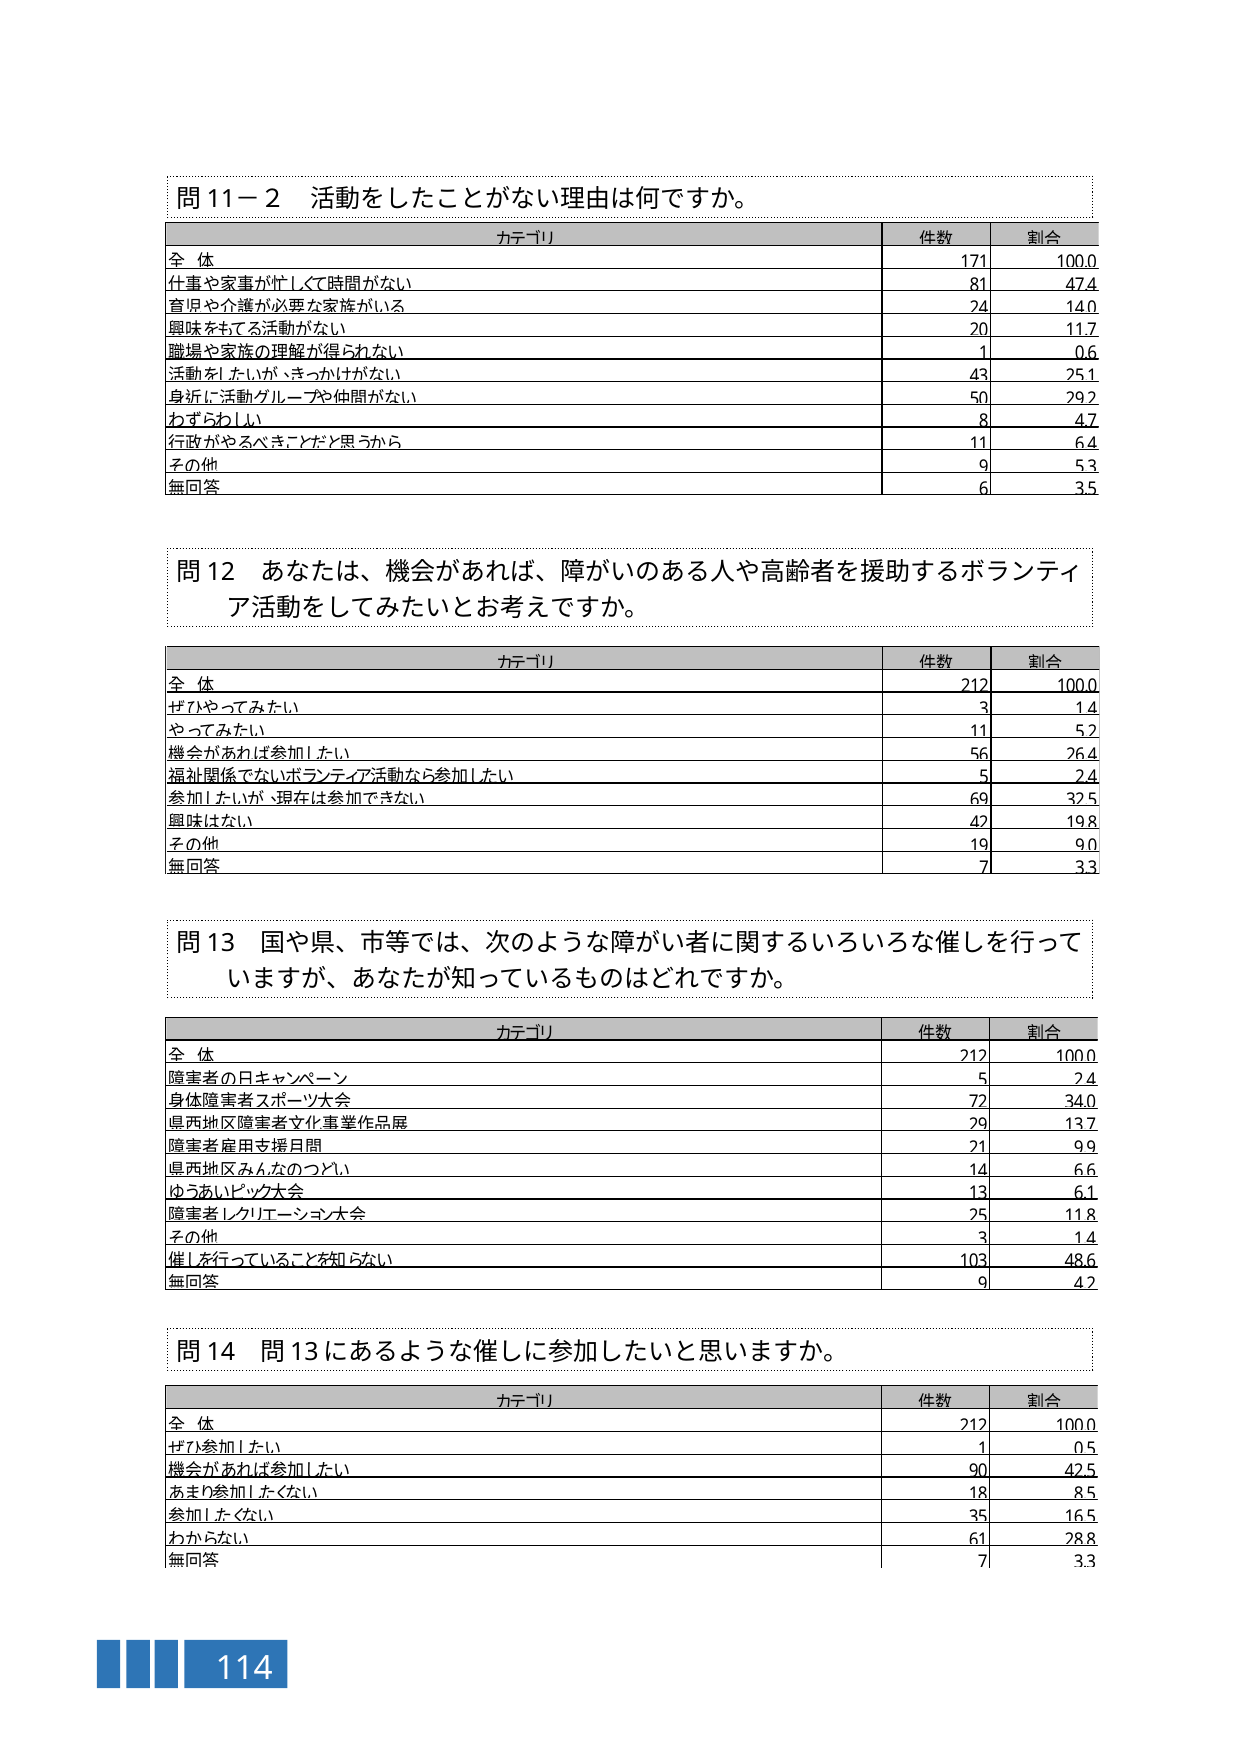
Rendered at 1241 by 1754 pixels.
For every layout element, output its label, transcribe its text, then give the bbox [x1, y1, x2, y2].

text 問11－２ 活動をしたことがない理由は何ですか。 [167, 176, 1093, 218]
text 問13 国や県、市等では、次のような障がい者に関するいろいろな催しを行っていますが、あなたが知っているものはどれですか。 [167, 919, 1093, 998]
text 問12 あなたは、機会があれば、障がいのある人や高齢者を援助するボランティア活動をしてみたいとお考えですか。 [167, 548, 1093, 627]
text 問14 問13にあるような催しに参加したいと思いますか。 [167, 1328, 1093, 1371]
